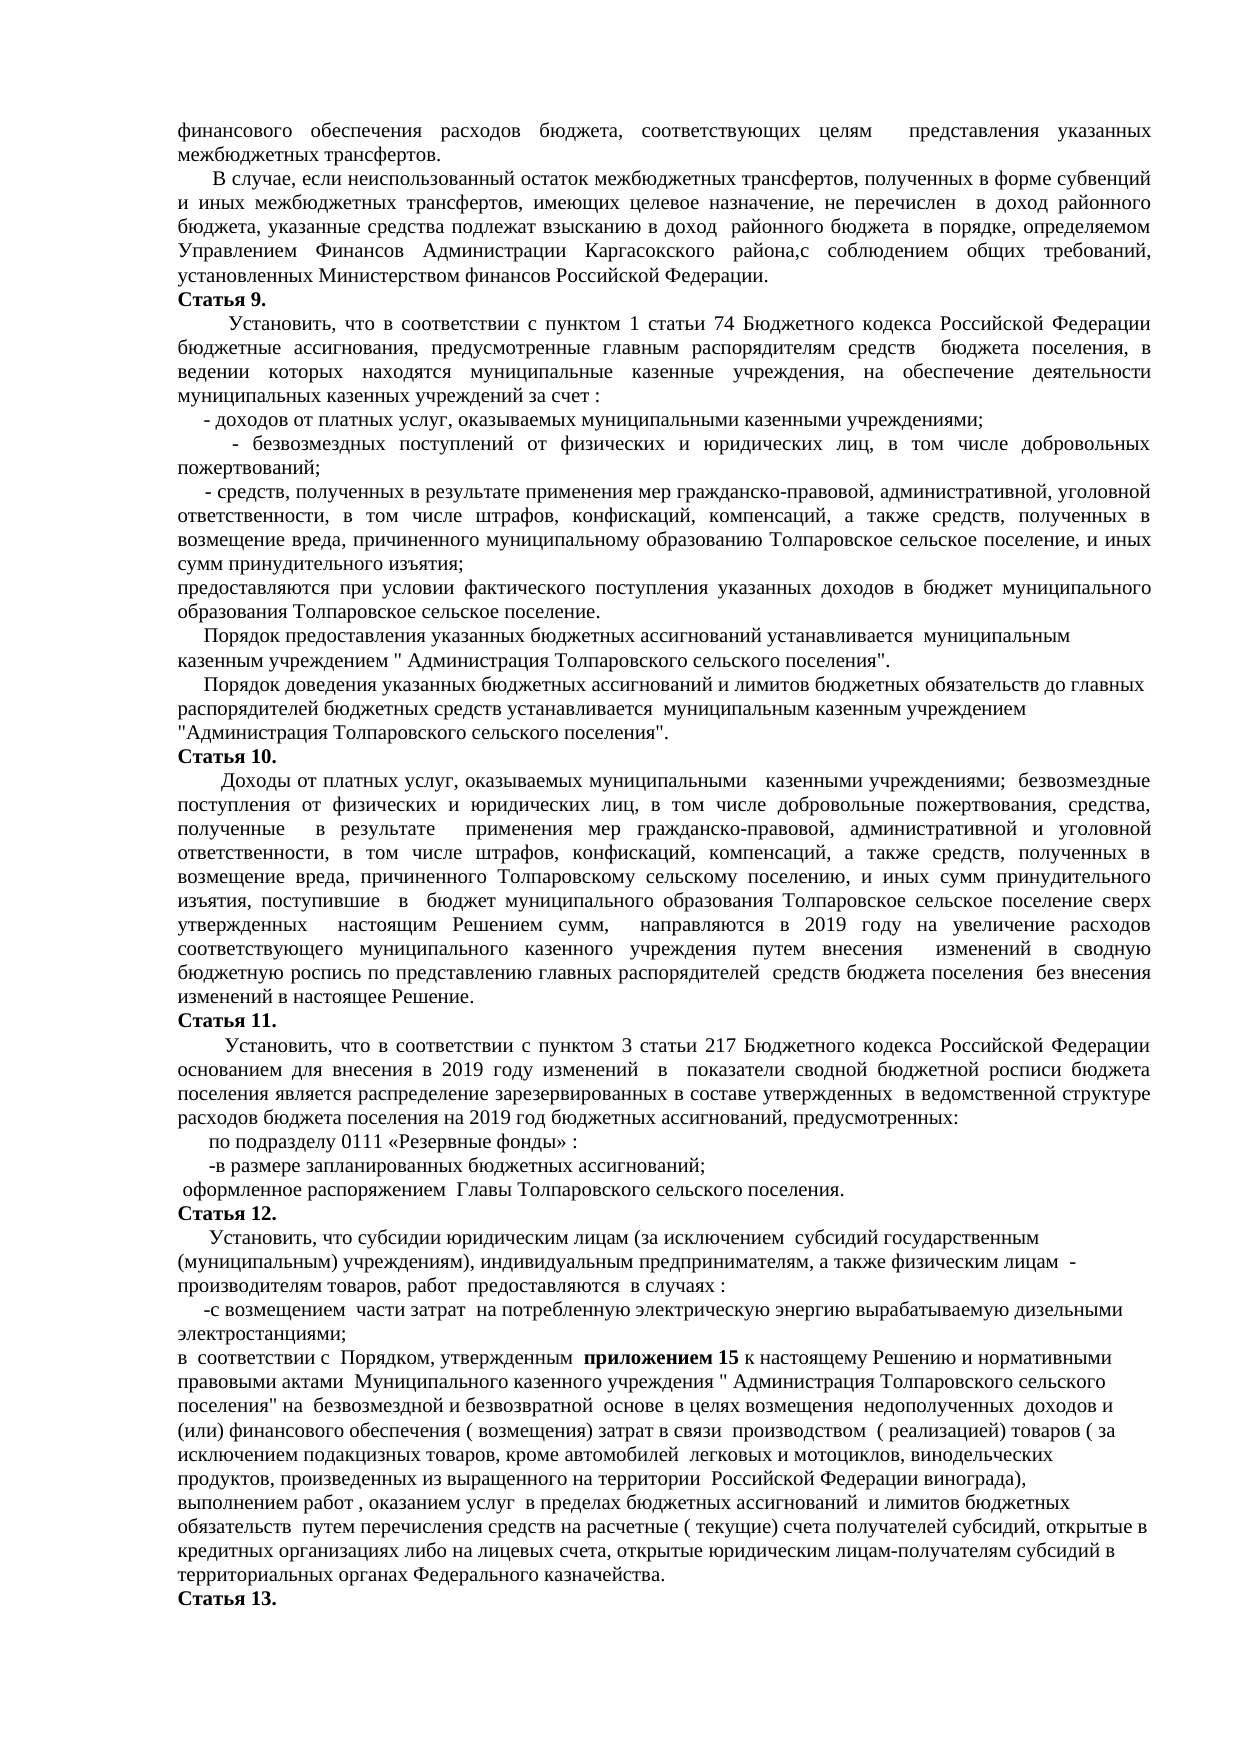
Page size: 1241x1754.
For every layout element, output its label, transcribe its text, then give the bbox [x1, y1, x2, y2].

text по подразделу 0111 «Резервные фонды» : [177, 1129, 1152, 1153]
text Доходы от платных услуг, оказываемых муниципальными казенными учреждениями; безвозмездные поступления от физических и юридических лиц, в том числе добровольные пожертвования, средства, полученные в результате применения мер гражданско-правовой, административной и уголовной ответственности, в том числе штрафов, конфискаций, компенсаций, а также средств, полученных в возмещение вреда, причиненного Толпаровскому сельскому поселению, и иных сумм принудительного изъятия, поступившие в бюджет муниципального образования Толпаровское сельское поселение сверх утвержденных настоящим Решением сумм, направляются в 2019 году на увеличение расходов соответствующего муниципального казенного учреждения путем внесения изменений в сводную бюджетную роспись по представлению главных распорядителей средств бюджета поселения без внесения изменений в настоящее Решение. [177, 768, 1152, 1008]
text Установить, что субсидии юридическим лицам (за исключением субсидий государственным (муниципальным) учреждениям), индивидуальным предпринимателям, а также физическим лицам - производителям товаров, работ предоставляются в случаях : [177, 1225, 1152, 1297]
text Установить, что в соответствии с пунктом 1 статьи 74 Бюджетного кодекса Российской Федерации бюджетные ассигнования, предусмотренные главным распорядителям средств бюджета поселения, в ведении которых находятся муниципальные казенные учреждения, на обеспечение деятельности муниципальных казенных учреждений за счет : [177, 311, 1152, 407]
text Статья 13. [177, 1586, 1152, 1610]
text Статья 12. [177, 1201, 1152, 1225]
text Статья 11. [177, 1008, 1152, 1032]
text В случае, если неиспользованный остаток межбюджетных трансфертов, полученных в форме субвенций и иных межбюджетных трансфертов, имеющих целевое назначение, не перечислен в доход районного бюджета, указанные средства подлежат взысканию в доход районного бюджета в порядке, определяемом Управлением Финансов Администрации Каргасокского района,с соблюдением общих требований, установленных Министерством финансов Российской Федерации. [177, 166, 1152, 287]
text оформленное распоряжением Главы Толпаровского сельского поселения. [177, 1177, 1152, 1201]
text -с возмещением части затрат на потребленную электрическую энергию вырабатываемую дизельными электростанциями; [177, 1297, 1152, 1345]
text - безвозмездных поступлений от физических и юридических лиц, в том числе добровольных пожертвований; [177, 431, 1152, 479]
text Порядок предоставления указанных бюджетных ассигнований устанавливается муниципальным казенным учреждением " Администрация Толпаровского сельского поселения". [177, 623, 1152, 672]
text предоставляются при условии фактического поступления указанных доходов в бюджет муниципального образования Толпаровское сельское поселение. [177, 575, 1152, 623]
text в соответствии с Порядком, утвержденным приложением 15 к настоящему Решению и нормативными правовыми актами Муниципального казенного учреждения " Администрация Толпаровского сельского поселения" на безвозмездной и безвозвратной основе в целях возмещения недополученных доходов и (или) финансового обеспечения ( возмещения) затрат в связи производством ( реализацией) товаров ( за исключением подакцизных товаров, кроме автомобилей легковых и мотоциклов, винодельческих продуктов, произведенных из выращенного на территории Российской Федерации винограда), выполнением работ , оказанием услуг в пределах бюджетных ассигнований и лимитов бюджетных обязательств путем перечисления средств на расчетные ( текущие) счета получателей субсидий, открытые в кредитных организациях либо на лицевых счета, открытые юридическим лицам-получателям субсидий в территориальных органах Федерального казначейства. [177, 1345, 1152, 1586]
text -в размере запланированных бюджетных ассигнований; [177, 1153, 1152, 1177]
text - средств, полученных в результате применения мер гражданско-правовой, административной, уголовной ответственности, в том числе штрафов, конфискаций, компенсаций, а также средств, полученных в возмещение вреда, причиненного муниципальному образованию Толпаровское сельское поселение, и иных сумм принудительного изъятия; [177, 479, 1152, 575]
text Статья 9. [177, 287, 1152, 311]
text Порядок доведения указанных бюджетных ассигнований и лимитов бюджетных обязательств до главных распорядителей бюджетных средств устанавливается муниципальным казенным учреждением "Администрация Толпаровского сельского поселения". [177, 672, 1152, 744]
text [177, 118, 1152, 166]
text Статья 10. [177, 744, 1152, 768]
text Установить, что в соответствии с пунктом 3 статьи 217 Бюджетного кодекса Российской Федерации основанием для внесения в 2019 году изменений в показатели сводной бюджетной росписи бюджета поселения является распределение зарезервированных в составе утвержденных в ведомственной структуре расходов бюджета поселения на 2019 год бюджетных ассигнований, предусмотренных: [177, 1032, 1152, 1129]
text - доходов от платных услуг, оказываемых муниципальными казенными учреждениями; [177, 407, 1152, 431]
